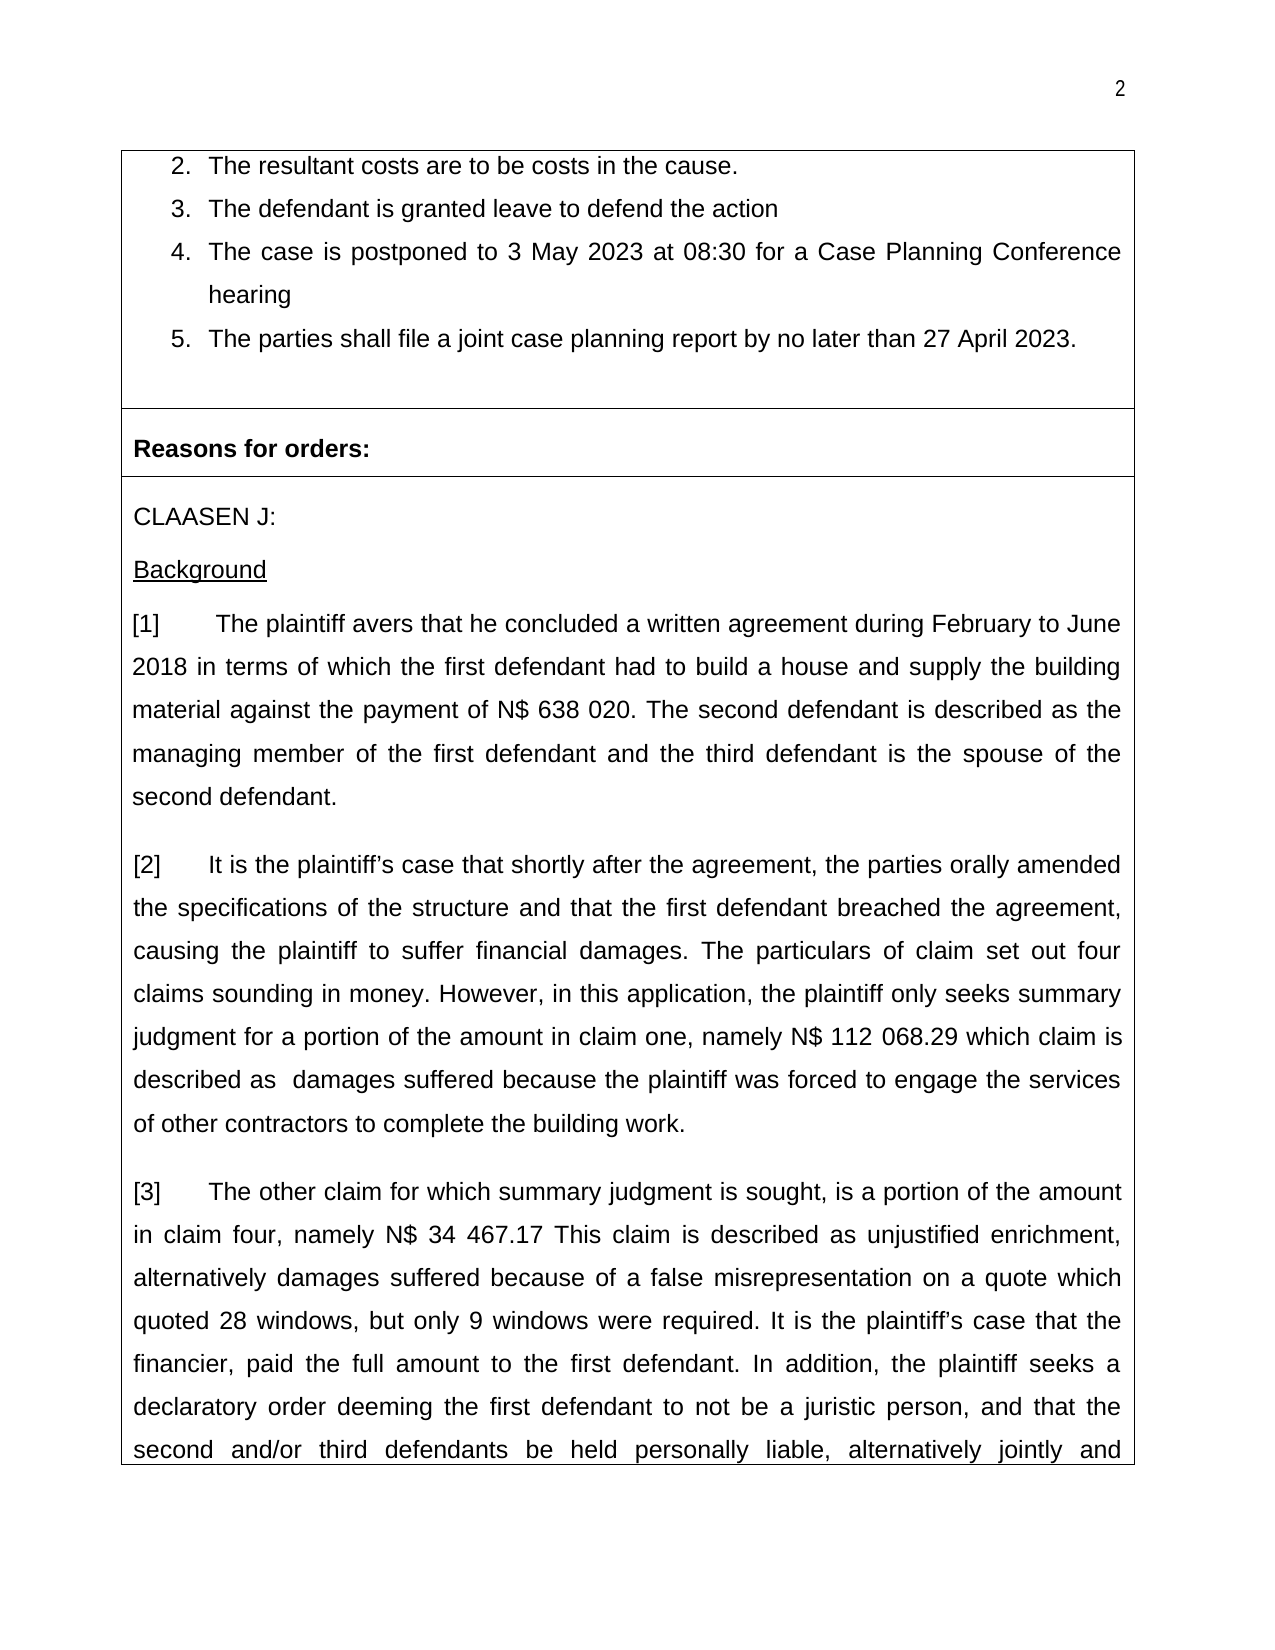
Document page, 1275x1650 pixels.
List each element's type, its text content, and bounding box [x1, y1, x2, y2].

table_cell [122, 151, 1134, 408]
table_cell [122, 477, 1134, 1464]
table_cell Reasons for orders: [122, 409, 1134, 476]
